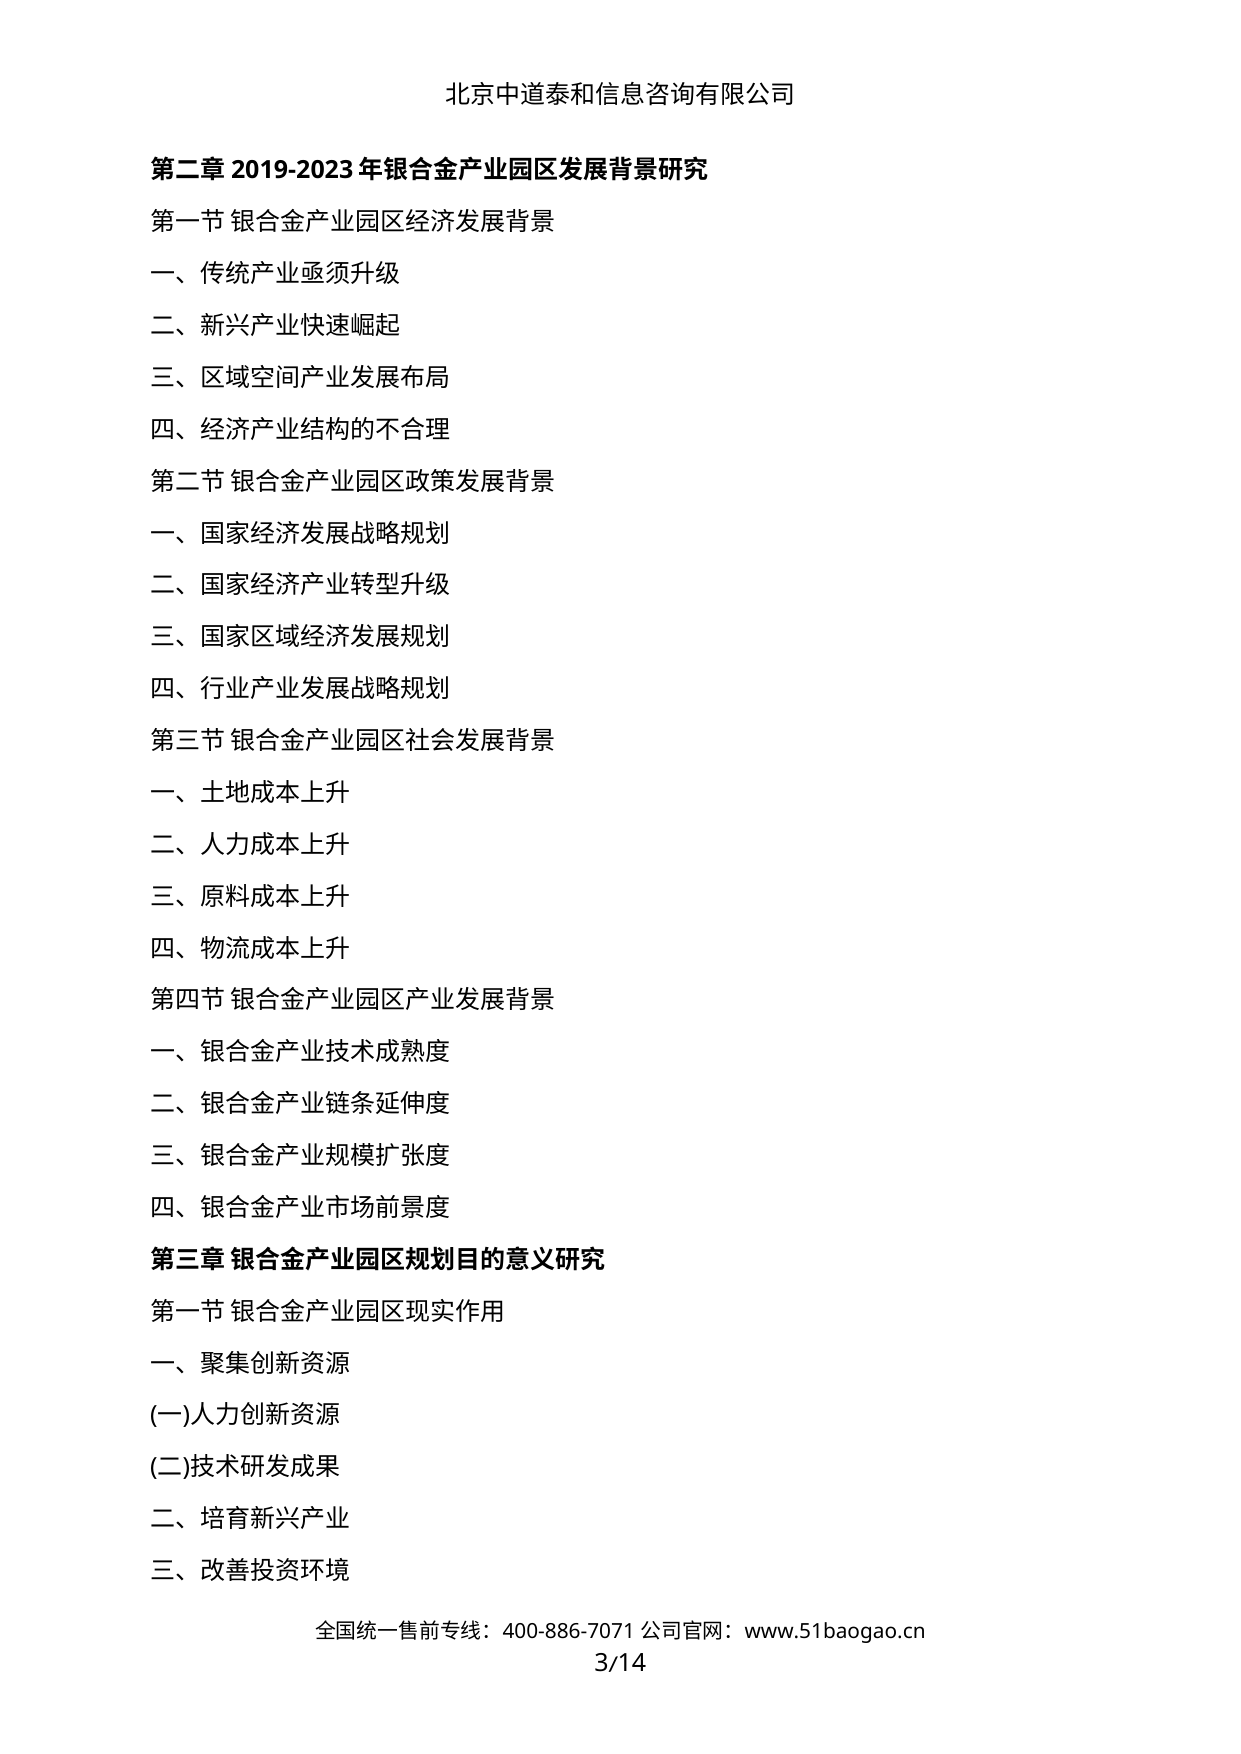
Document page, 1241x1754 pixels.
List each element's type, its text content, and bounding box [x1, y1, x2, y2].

text 第二章 2019-2023年银合金产业园区发展背景研究 [150, 150, 1090, 186]
text 三、银合金产业规模扩张度 [150, 1136, 1090, 1172]
text 四、行业产业发展战略规划 [150, 669, 1090, 705]
text 第一节 银合金产业园区经济发展背景 [150, 202, 1090, 238]
text (二)技术研发成果 [150, 1447, 1090, 1483]
text 三、国家区域经济发展规划 [150, 617, 1090, 653]
text 一、银合金产业技术成熟度 [150, 1032, 1090, 1068]
text 一、国家经济发展战略规划 [150, 513, 1090, 549]
text 三、区域空间产业发展布局 [150, 357, 1090, 394]
text 四、银合金产业市场前景度 [150, 1187, 1090, 1224]
text 二、国家经济产业转型升级 [150, 565, 1090, 601]
text 第一节 银合金产业园区现实作用 [150, 1291, 1090, 1327]
text 第四节 银合金产业园区产业发展背景 [150, 980, 1090, 1016]
text 二、新兴产业快速崛起 [150, 306, 1090, 342]
text 一、土地成本上升 [150, 772, 1090, 809]
text 一、传统产业亟须升级 [150, 254, 1090, 290]
text 四、经济产业结构的不合理 [150, 409, 1090, 446]
text 二、银合金产业链条延伸度 [150, 1084, 1090, 1120]
text 二、人力成本上升 [150, 824, 1090, 861]
text (一)人力创新资源 [150, 1395, 1090, 1431]
text 四、物流成本上升 [150, 928, 1090, 964]
text 二、培育新兴产业 [150, 1499, 1090, 1535]
text 第二节 银合金产业园区政策发展背景 [150, 461, 1090, 497]
text 三、原料成本上升 [150, 876, 1090, 912]
text 一、聚集创新资源 [150, 1343, 1090, 1379]
text 第三章 银合金产业园区规划目的意义研究 [150, 1239, 1090, 1276]
text 第三节 银合金产业园区社会发展背景 [150, 721, 1090, 757]
text 三、改善投资环境 [150, 1551, 1090, 1587]
